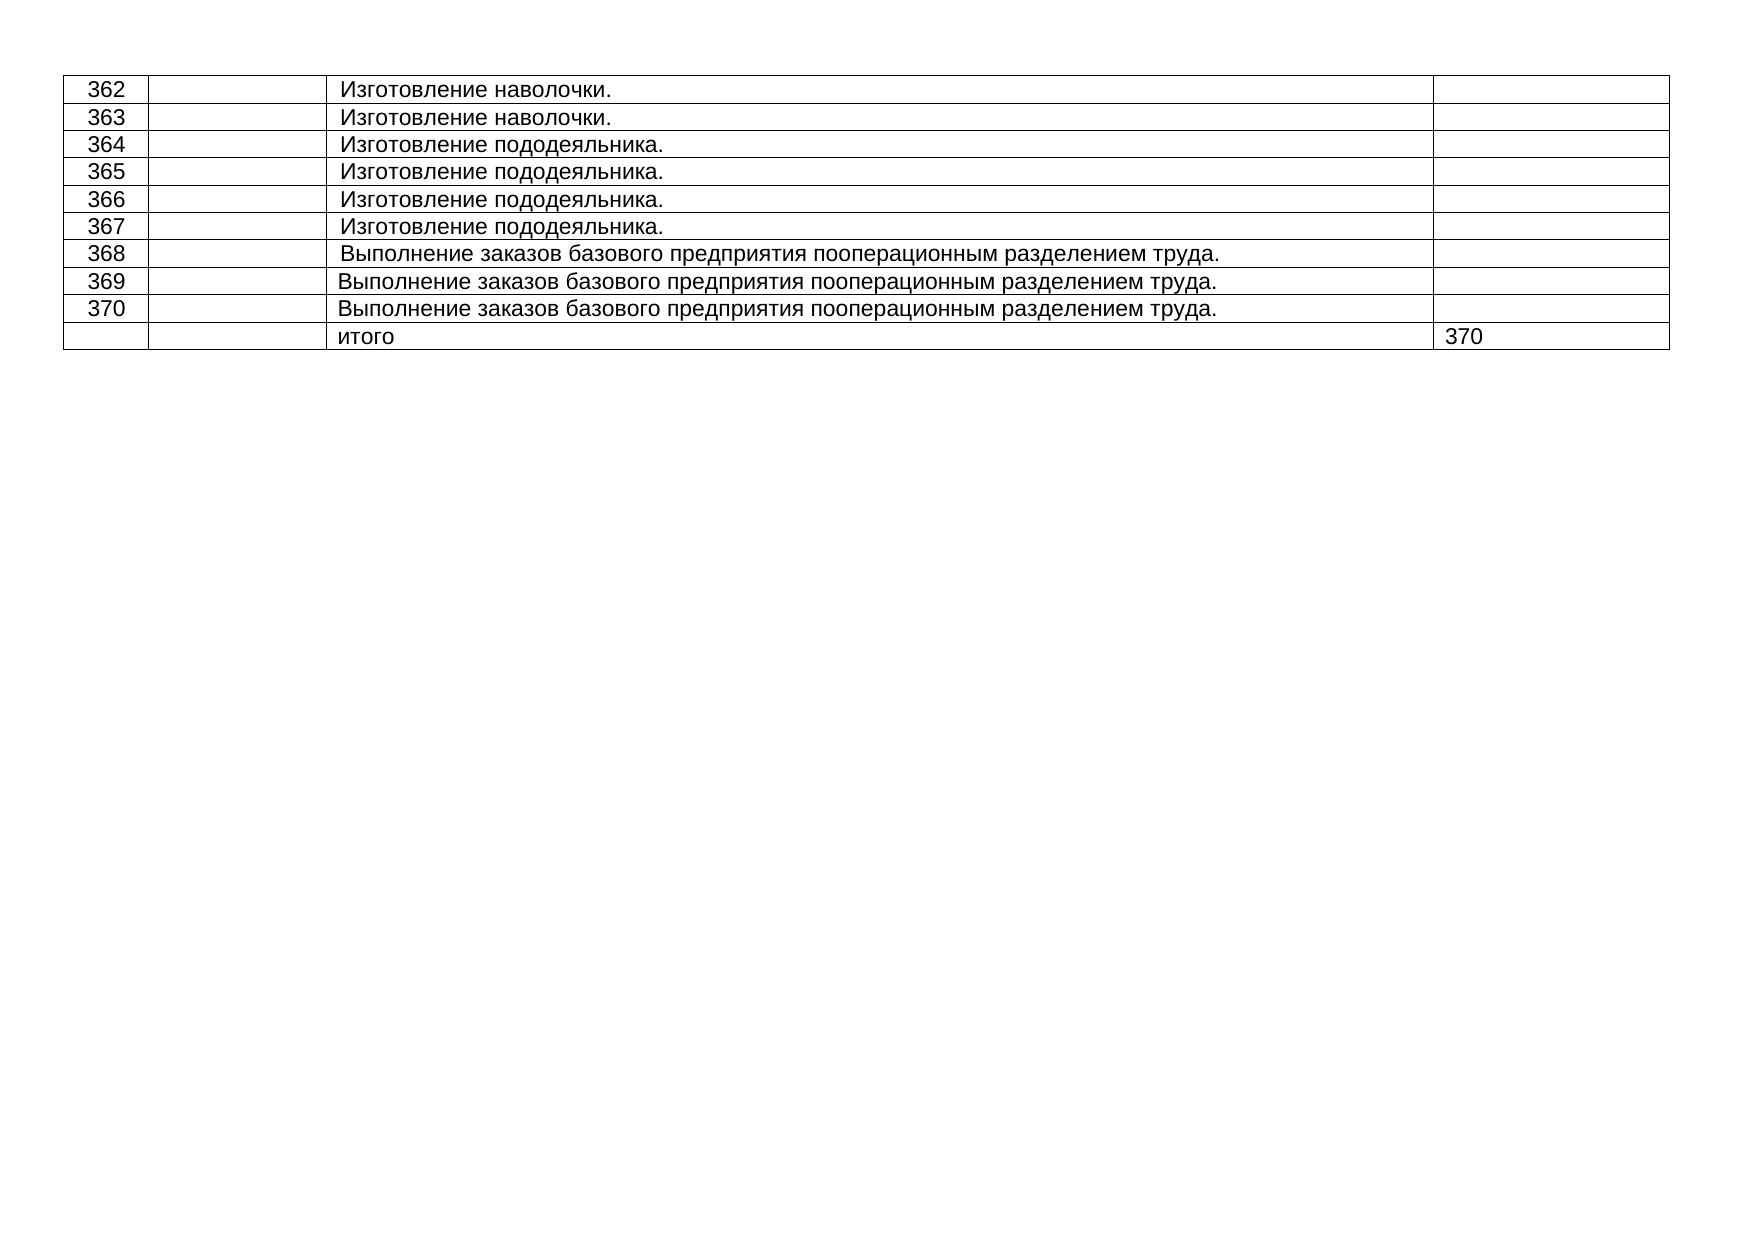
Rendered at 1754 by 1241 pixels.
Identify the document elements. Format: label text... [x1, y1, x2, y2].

table_cell [1434, 295, 1669, 322]
table_cell 369 [64, 268, 148, 294]
table_cell [149, 186, 326, 212]
table_cell [149, 295, 326, 322]
table_cell [1434, 131, 1669, 157]
table_cell Изготовление пододеяльника. [327, 131, 1433, 157]
table_cell [1434, 158, 1669, 184]
table_cell [149, 131, 326, 157]
table_cell 368 [64, 240, 148, 267]
table_cell [149, 213, 326, 239]
table_cell Изготовление наволочки. [327, 76, 1433, 102]
table_cell Изготовление пододеяльника. [327, 158, 1433, 184]
table_cell [1434, 268, 1669, 294]
table_cell 365 [64, 158, 148, 184]
table_cell [1434, 104, 1669, 130]
table_cell Изготовление наволочки. [327, 104, 1433, 130]
table_cell 362 [64, 76, 148, 102]
table_cell [149, 158, 326, 184]
table_cell 370 [64, 295, 148, 322]
table_cell [1434, 76, 1669, 102]
table_cell Выполнение заказов базового предприятия пооперационным разделением труда. [327, 295, 1433, 322]
table_cell 366 [64, 186, 148, 212]
table_cell 370 [1434, 323, 1669, 349]
table_cell [149, 268, 326, 294]
table_cell [149, 240, 326, 267]
table_cell Изготовление пододеяльника. [327, 186, 1433, 212]
table_cell [1434, 186, 1669, 212]
table_cell [1434, 213, 1669, 239]
table_cell [149, 323, 326, 349]
table_cell 363 [64, 104, 148, 130]
table_cell 367 [64, 213, 148, 239]
table_cell итого [327, 323, 1433, 349]
table_cell [149, 76, 326, 102]
table_cell Изготовление пододеяльника. [327, 213, 1433, 239]
table_cell [1434, 240, 1669, 267]
table_cell [64, 323, 148, 349]
table_cell [149, 104, 326, 130]
table_cell 364 [64, 131, 148, 157]
table_cell Выполнение заказов базового предприятия пооперационным разделением труда. [327, 268, 1433, 294]
table_cell Выполнение заказов базового предприятия пооперационным разделением труда. [327, 240, 1433, 267]
